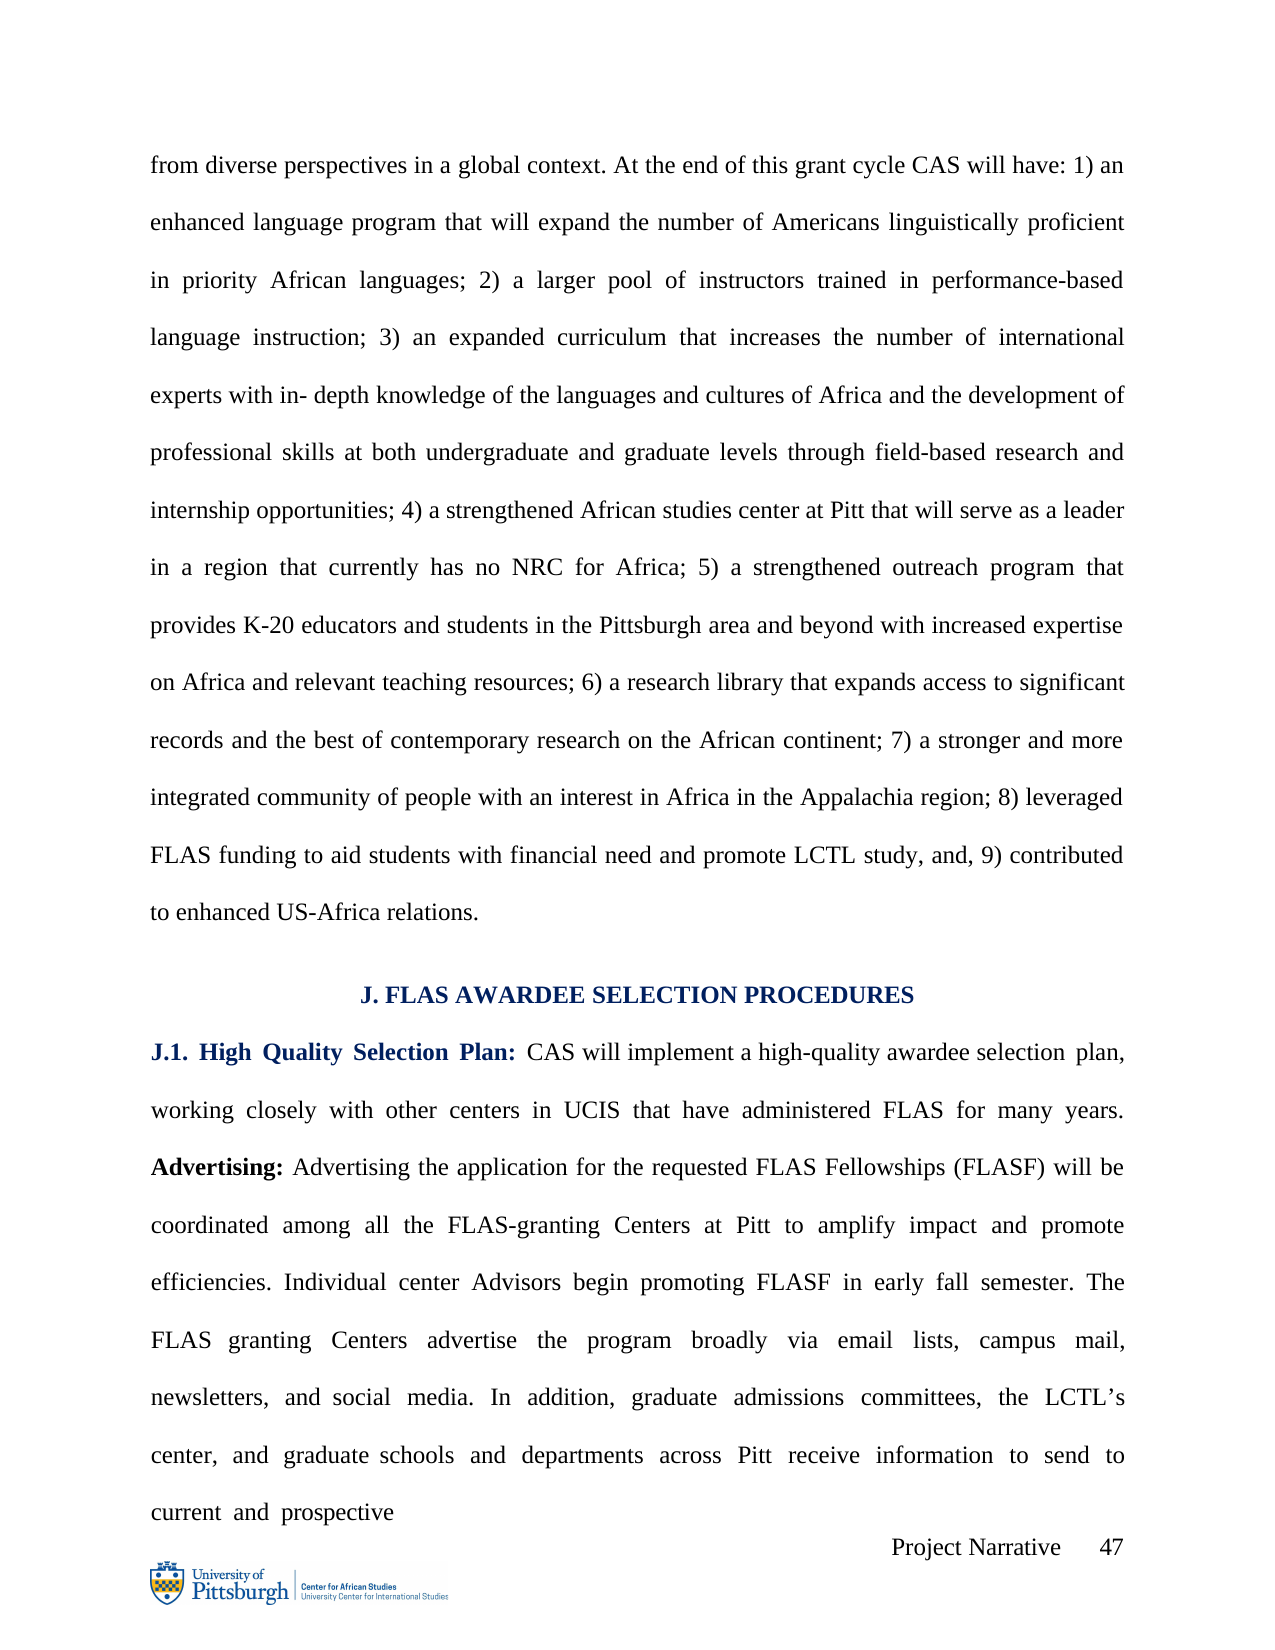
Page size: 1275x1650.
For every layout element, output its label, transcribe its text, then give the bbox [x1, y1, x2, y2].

list High Quality Selection Plan: CAS will implement a high-quality awardee selection plan, working closely with other centers in UCIS that have administered FLAS for many years. Advertising: Advertising the application for the requested FLAS Fellowships (FLASF) will be coordinated among all the FLAS-granting Centers at Pitt to amplify impact and promote efficiencies. Individual center Advisors begin promoting FLASF in early fall semester. The FLAS granting Centers advertise the program broadly via email lists, campus mail, newsletters, and social media. In addition, graduate admissions committees, the LCTL’s center, and graduate schools and departments across Pitt receive information to send to current and prospective [151, 1037, 1125, 1526]
subtitle FLAS AWARDEE SELECTION PROCEDURES [360, 980, 1210, 1008]
picture [150, 1561, 449, 1605]
text from diverse perspectives in a global context. At the end of this grant cycle CAS will have: 1) an enhanced language program that will expand the number of Americans linguistically proficient in priority African languages; 2) a larger pool of instructors trained in performance-based language instruction; 3) an expanded curriculum that increases the number of international experts with in- depth knowledge of the languages and cultures of Africa and the development of professional skills at both undergraduate and graduate levels through field-based research and internship opportunities; 4) a strengthened African studies center at Pitt that will serve as a leader in a region that currently has no NRC for Africa; 5) a strengthened outreach program that provides K-20 educators and students in the Pittsburgh area and beyond with increased expertise on Africa and relevant teaching resources; 6) a research library that expands access to significant records and the best of contemporary research on the African continent; 7) a stronger and more integrated community of people with an interest in Africa in the Appalachia region; 8) leveraged FLAS funding to aid students with financial need and promote LCTL study, and, 9) contributed to enhanced US-Africa relations. [150, 150, 1125, 926]
